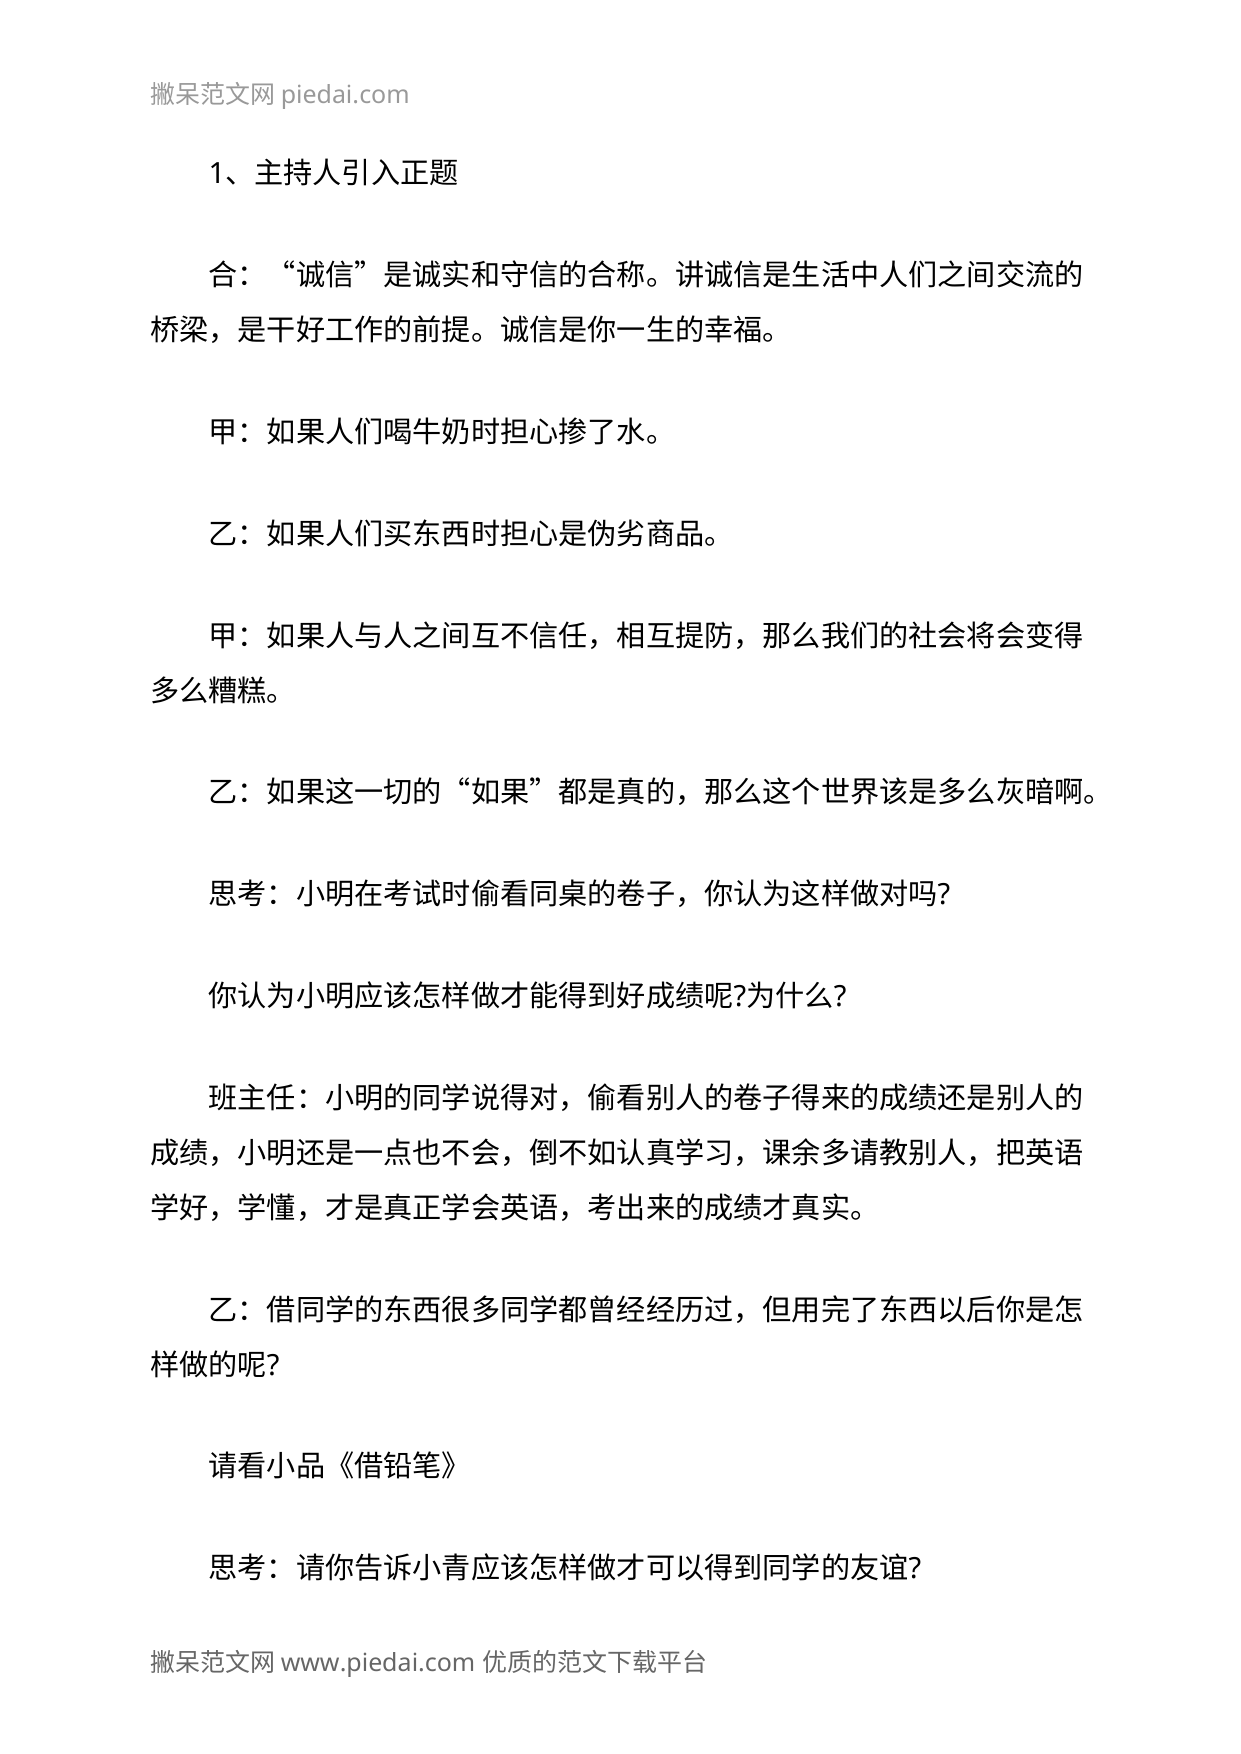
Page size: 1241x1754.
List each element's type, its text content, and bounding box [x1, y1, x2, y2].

text 乙：如果人们买东西时担心是伪劣商品。 [150, 510, 1090, 553]
text 请看小品《借铅笔》 [150, 1443, 1090, 1485]
text 甲：如果人与人之间互不信任，相互提防，那么我们的社会将会变得多么糟糕。 [150, 612, 1090, 709]
text 乙：借同学的东西很多同学都曾经经历过，但用完了东西以后你是怎样做的呢? [150, 1286, 1090, 1383]
text 思考：小明在考试时偷看同桌的卷子，你认为这样做对吗? [150, 871, 1090, 913]
text 思考：请你告诉小青应该怎样做才可以得到同学的友谊? [150, 1545, 1090, 1587]
text 合：“诚信”是诚实和守信的合称。讲诚信是生活中人们之间交流的桥梁，是干好工作的前提。诚信是你一生的幸福。 [150, 252, 1090, 349]
text 班主任：小明的同学说得对，偷看别人的卷子得来的成绩还是别人的成绩，小明还是一点也不会，倒不如认真学习，课余多请教别人，把英语学好，学懂，才是真正学会英语，考出来的成绩才真实。 [150, 1074, 1090, 1227]
text 你认为小明应该怎样做才能得到好成绩呢?为什么? [150, 973, 1090, 1015]
text 乙：如果这一切的“如果”都是真的，那么这个世界该是多么灰暗啊。 [150, 769, 1090, 811]
text 甲：如果人们喝牛奶时担心掺了水。 [150, 409, 1090, 451]
text 1、主持人引入正题 [150, 150, 1090, 192]
